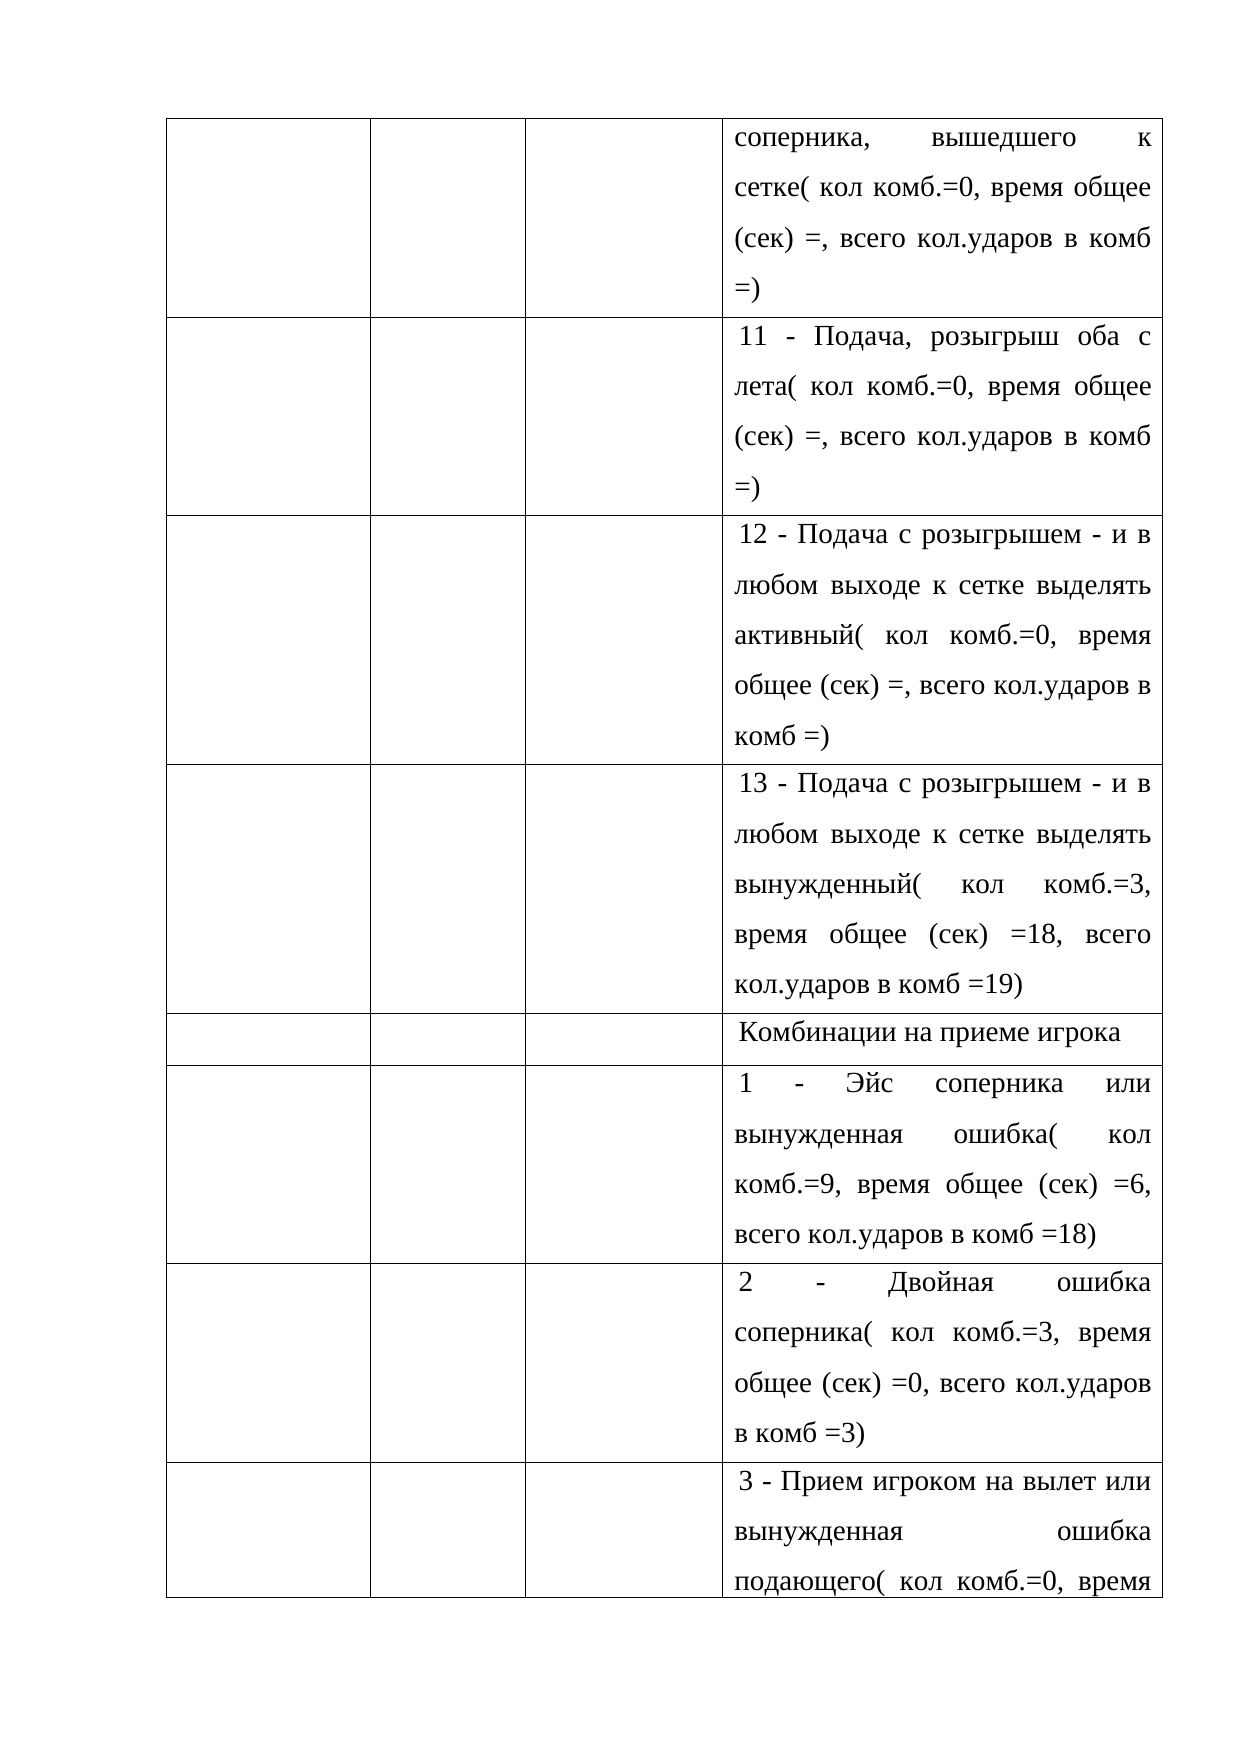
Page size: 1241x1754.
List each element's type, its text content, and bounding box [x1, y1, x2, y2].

table_cell [371, 1066, 525, 1263]
table_cell [167, 1066, 370, 1263]
table_cell [371, 1463, 525, 1597]
table_cell 2 - Двойная ошибка соперника( кол комб.=3, время общее (сек) =0, всего кол.ударов в комб =3) [723, 1264, 1162, 1462]
table_cell [526, 119, 722, 317]
table_cell [371, 1264, 525, 1462]
table_cell [371, 1014, 525, 1064]
table_cell 11 - Подача, розыгрыш оба с лета( кол комб.=0, время общее (сек) =, всего кол.ударов в комб =) [723, 318, 1162, 515]
table_cell [526, 1463, 722, 1597]
table_cell [371, 318, 525, 515]
table_cell [371, 119, 525, 317]
table_cell 13 - Подача с розыгрышем - и в любом выходе к сетке выделять вынужденный( кол комб.=3, время общее (сек) =18, всего кол.ударов в комб =19) [723, 765, 1162, 1013]
table_cell [371, 516, 525, 764]
table_cell 1 - Эйс соперника или вынужденная ошибка( кол комб.=9, время общее (сек) =6, всего кол.ударов в комб =18) [723, 1066, 1162, 1263]
table_cell [167, 318, 370, 515]
table_cell [526, 765, 722, 1013]
table_cell [526, 1264, 722, 1462]
table_cell [167, 1463, 370, 1597]
table_cell [526, 1014, 722, 1064]
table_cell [723, 119, 1162, 317]
table_cell [167, 765, 370, 1013]
table_cell [167, 1264, 370, 1462]
table_cell [167, 516, 370, 764]
table_cell [526, 318, 722, 515]
table_cell [371, 765, 525, 1013]
table_cell Комбинации на приеме игрока [723, 1014, 1162, 1064]
table_cell [167, 1014, 370, 1064]
table_cell [526, 516, 722, 764]
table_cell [723, 1463, 1162, 1597]
table_cell [167, 119, 370, 317]
table_cell 12 - Подача с розыгрышем - и в любом выходе к сетке выделять активный( кол комб.=0, время общее (сек) =, всего кол.ударов в комб =) [723, 516, 1162, 764]
table_cell [526, 1066, 722, 1263]
